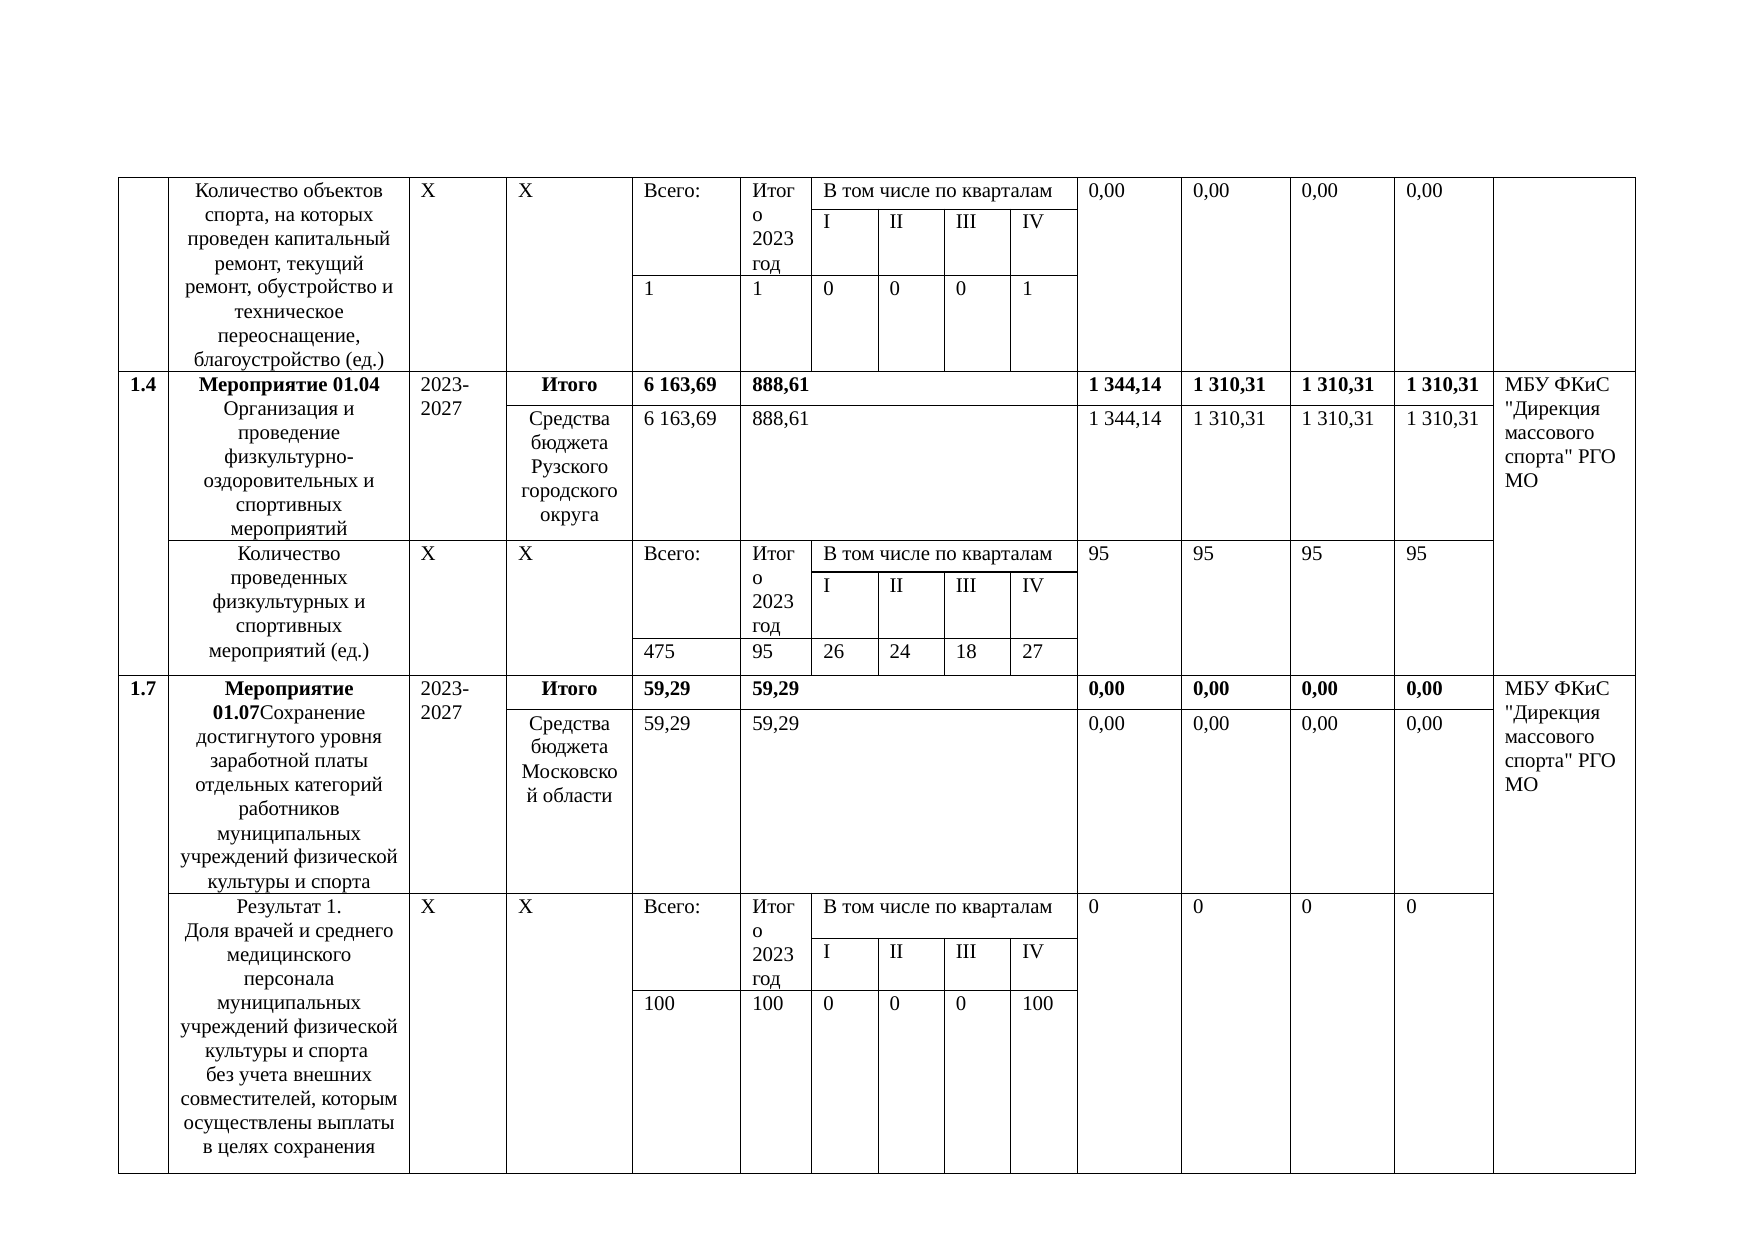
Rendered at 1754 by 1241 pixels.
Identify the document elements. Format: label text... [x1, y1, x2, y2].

table_cell 6 163,69 [633, 372, 740, 405]
table_cell 0,00 [1395, 676, 1493, 709]
table_cell В том числе по кварталам [812, 178, 1077, 208]
table_cell 0,00 [1395, 178, 1493, 371]
table_cell 1 310,31 [1182, 406, 1290, 540]
table_cell 1 310,31 [1291, 406, 1394, 540]
table_cell 2023-2027 [410, 372, 506, 540]
table_cell 27 [1011, 639, 1077, 675]
table_cell 24 [879, 639, 944, 675]
table_cell 1 344,14 [1078, 372, 1181, 405]
table_cell 0 [1395, 894, 1493, 1173]
table_cell 0,00 [1291, 710, 1394, 893]
table_cell 0,00 [1182, 178, 1290, 371]
table_cell 0 [879, 276, 944, 371]
table_cell III [945, 210, 1010, 274]
table_cell III [945, 939, 1010, 990]
table_cell II [879, 573, 944, 637]
table_cell Средства бюджета Московской области [507, 710, 632, 893]
table_cell I [812, 573, 878, 637]
table_cell 1 [1011, 276, 1077, 371]
table_cell Всего: [633, 894, 740, 990]
table_cell I [812, 210, 878, 274]
table_cell 59,29 [633, 710, 740, 893]
table_cell МБУ ФКиС "Дирекция массового спорта" РГО МО [1494, 372, 1635, 675]
table_cell 888,61 [741, 372, 1077, 405]
table_cell II [879, 939, 944, 990]
table_cell 6 163,69 [633, 406, 740, 540]
table_cell Итого 2023 год [741, 541, 811, 637]
table_cell 59,29 [741, 710, 1077, 893]
table_cell 59,29 [633, 676, 740, 709]
table_cell 1 [633, 276, 740, 371]
table_cell В том числе по кварталам [812, 894, 1077, 938]
table_cell 59,29 [741, 676, 1077, 709]
table_cell Всего: [633, 541, 740, 637]
table_cell 0,00 [1078, 676, 1181, 709]
table_cell Мероприятие 01.07Сохранение достигнутого уровня заработной платы отдельных категорий работников муниципальных учреждений физической культуры и спорта [169, 676, 409, 893]
table_cell II [879, 210, 944, 274]
table_cell Всего: [633, 178, 740, 274]
table_cell Результат 1. Доля врачей и среднего медицинского персонала муниципальных учреждений физической культуры и спорта без учета внешних совместителей, которым осуществлены выплаты в целях сохранения достигнутого уровня заработной платы работников данной категории, процент [169, 894, 409, 1173]
table_cell 1 310,31 [1291, 372, 1394, 405]
table_cell Х [507, 894, 632, 1173]
table_cell 0,00 [1182, 710, 1290, 893]
table_cell 26 [812, 639, 878, 675]
table_cell 475 [633, 639, 740, 675]
table_cell Итого 2023 год [741, 894, 811, 990]
table_cell 0 [879, 991, 944, 1173]
table_cell 0 [812, 276, 878, 371]
table_cell В том числе по кварталам [812, 541, 1077, 571]
table_cell 0,00 [1078, 710, 1181, 893]
table_cell 95 [1291, 541, 1394, 675]
table_cell Итого 2023 год [741, 178, 811, 274]
table_cell Итого [507, 372, 632, 405]
table_cell 2023-2027 [410, 676, 506, 893]
table_cell 1 310,31 [1182, 372, 1290, 405]
table_cell 95 [741, 639, 811, 675]
table_cell III [945, 573, 1010, 637]
table_cell 0 [812, 991, 878, 1173]
table_cell 1 344,14 [1078, 406, 1181, 540]
table_cell 1 310,31 [1395, 406, 1493, 540]
table_cell 888,61 [741, 406, 1077, 540]
table_cell 95 [1182, 541, 1290, 675]
table_cell 0,00 [1291, 178, 1394, 371]
table_cell 1.7 [119, 676, 168, 1173]
table_cell Средства бюджета Рузского городского округа [507, 406, 632, 540]
table_cell I [812, 939, 878, 990]
table_cell 95 [1395, 541, 1493, 675]
table_cell 18 [945, 639, 1010, 675]
table_cell 0 [1291, 894, 1394, 1173]
table_cell 95 [1078, 541, 1181, 675]
table_cell Итого [507, 676, 632, 709]
table_cell IV [1011, 210, 1077, 274]
table_cell Х [507, 541, 632, 675]
table_cell Мероприятие 01.04 Организация и проведение физкультурно-оздоровительных и спортивных мероприятий [169, 372, 409, 540]
table_cell Количество объектов спорта, на которых проведен капитальный ремонт, текущий ремонт, обустройство и техническое переоснащение, благоустройство (ед.) [169, 178, 409, 371]
table_cell 100 [741, 991, 811, 1173]
table_cell 100 [633, 991, 740, 1173]
table_cell 0,00 [1395, 710, 1493, 893]
table_cell 1 [741, 276, 811, 371]
table_cell 0,00 [1291, 676, 1394, 709]
table_cell Х [410, 178, 506, 371]
table_cell Х [410, 541, 506, 675]
table_cell 0 [945, 991, 1010, 1173]
table_cell 1 310,31 [1395, 372, 1493, 405]
table_cell Х [507, 178, 632, 371]
table_cell Х [410, 894, 506, 1173]
table_cell 0 [1182, 894, 1290, 1173]
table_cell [1494, 676, 1635, 1173]
table_cell 0 [945, 276, 1010, 371]
table_cell IV [1011, 939, 1077, 990]
table_cell 0,00 [1182, 676, 1290, 709]
table_cell IV [1011, 573, 1077, 637]
table_cell 100 [1011, 991, 1077, 1173]
table_cell 0,00 [1078, 178, 1181, 371]
table_cell 0 [1078, 894, 1181, 1173]
table_cell 1.4 [119, 372, 168, 675]
table_cell Количество проведенных физкультурных и спортивных мероприятий (ед.) [169, 541, 409, 675]
